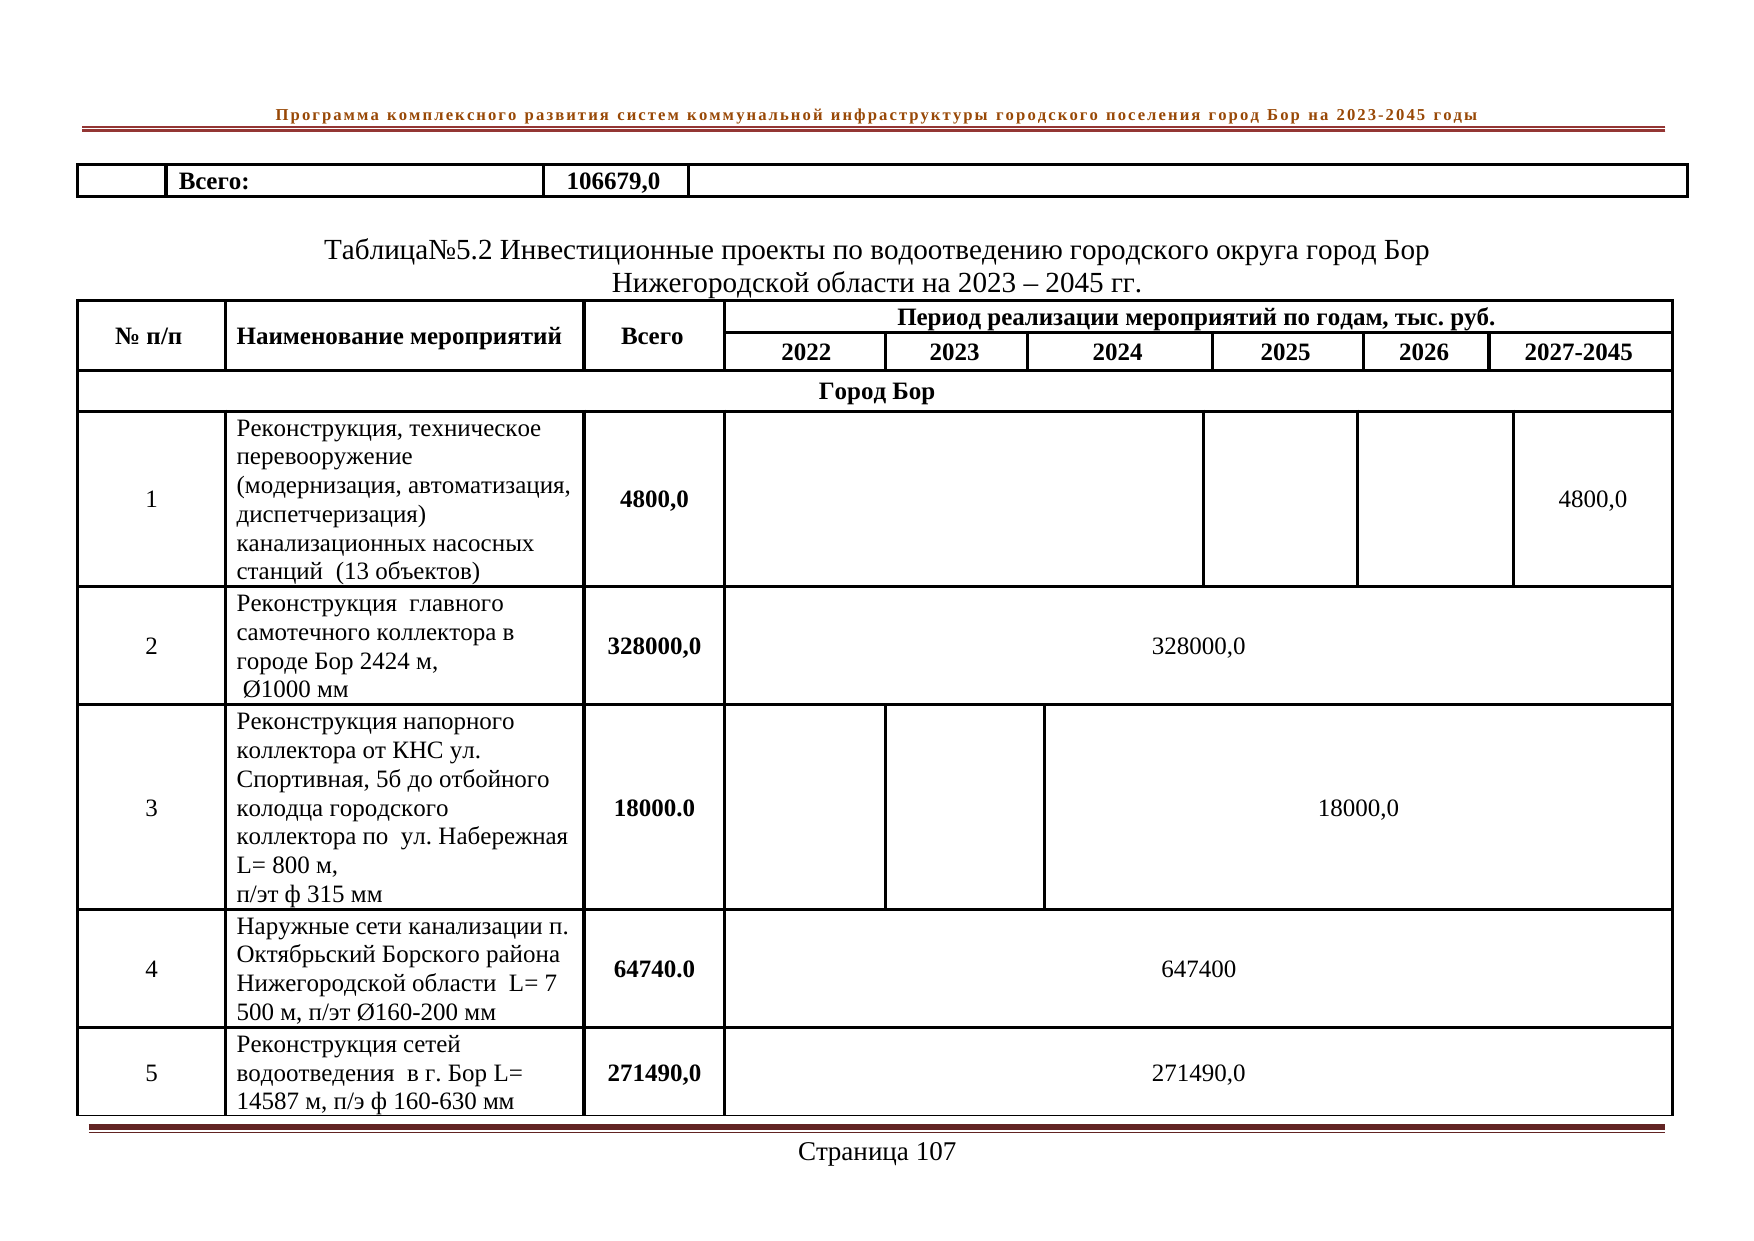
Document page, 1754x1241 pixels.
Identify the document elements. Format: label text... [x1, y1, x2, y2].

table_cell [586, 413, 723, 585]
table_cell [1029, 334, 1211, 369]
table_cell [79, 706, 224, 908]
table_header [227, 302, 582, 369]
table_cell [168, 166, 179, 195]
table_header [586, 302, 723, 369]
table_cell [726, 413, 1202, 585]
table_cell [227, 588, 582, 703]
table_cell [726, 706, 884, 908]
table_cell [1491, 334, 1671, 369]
text Нижегородской области на 2023 – 2045 гг. [89, 265, 1665, 299]
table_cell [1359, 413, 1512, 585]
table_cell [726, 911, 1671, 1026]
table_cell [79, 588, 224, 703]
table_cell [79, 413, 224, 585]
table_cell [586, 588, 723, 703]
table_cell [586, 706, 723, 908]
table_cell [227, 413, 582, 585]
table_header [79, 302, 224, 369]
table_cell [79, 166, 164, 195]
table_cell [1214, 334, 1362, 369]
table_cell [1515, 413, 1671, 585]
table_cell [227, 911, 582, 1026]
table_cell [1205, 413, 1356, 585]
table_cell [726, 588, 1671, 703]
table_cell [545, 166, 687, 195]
text Таблица№5.2 Инвестиционные проекты по водоотведению городского округа город Бор [89, 232, 1665, 265]
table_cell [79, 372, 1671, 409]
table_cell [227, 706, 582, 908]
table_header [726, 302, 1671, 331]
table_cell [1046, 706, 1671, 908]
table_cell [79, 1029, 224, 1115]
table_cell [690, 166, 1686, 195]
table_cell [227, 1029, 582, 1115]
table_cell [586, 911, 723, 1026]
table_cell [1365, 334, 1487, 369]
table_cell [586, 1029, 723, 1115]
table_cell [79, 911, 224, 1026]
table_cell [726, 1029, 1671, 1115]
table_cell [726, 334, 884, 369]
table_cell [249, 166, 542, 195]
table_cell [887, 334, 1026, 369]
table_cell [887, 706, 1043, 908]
